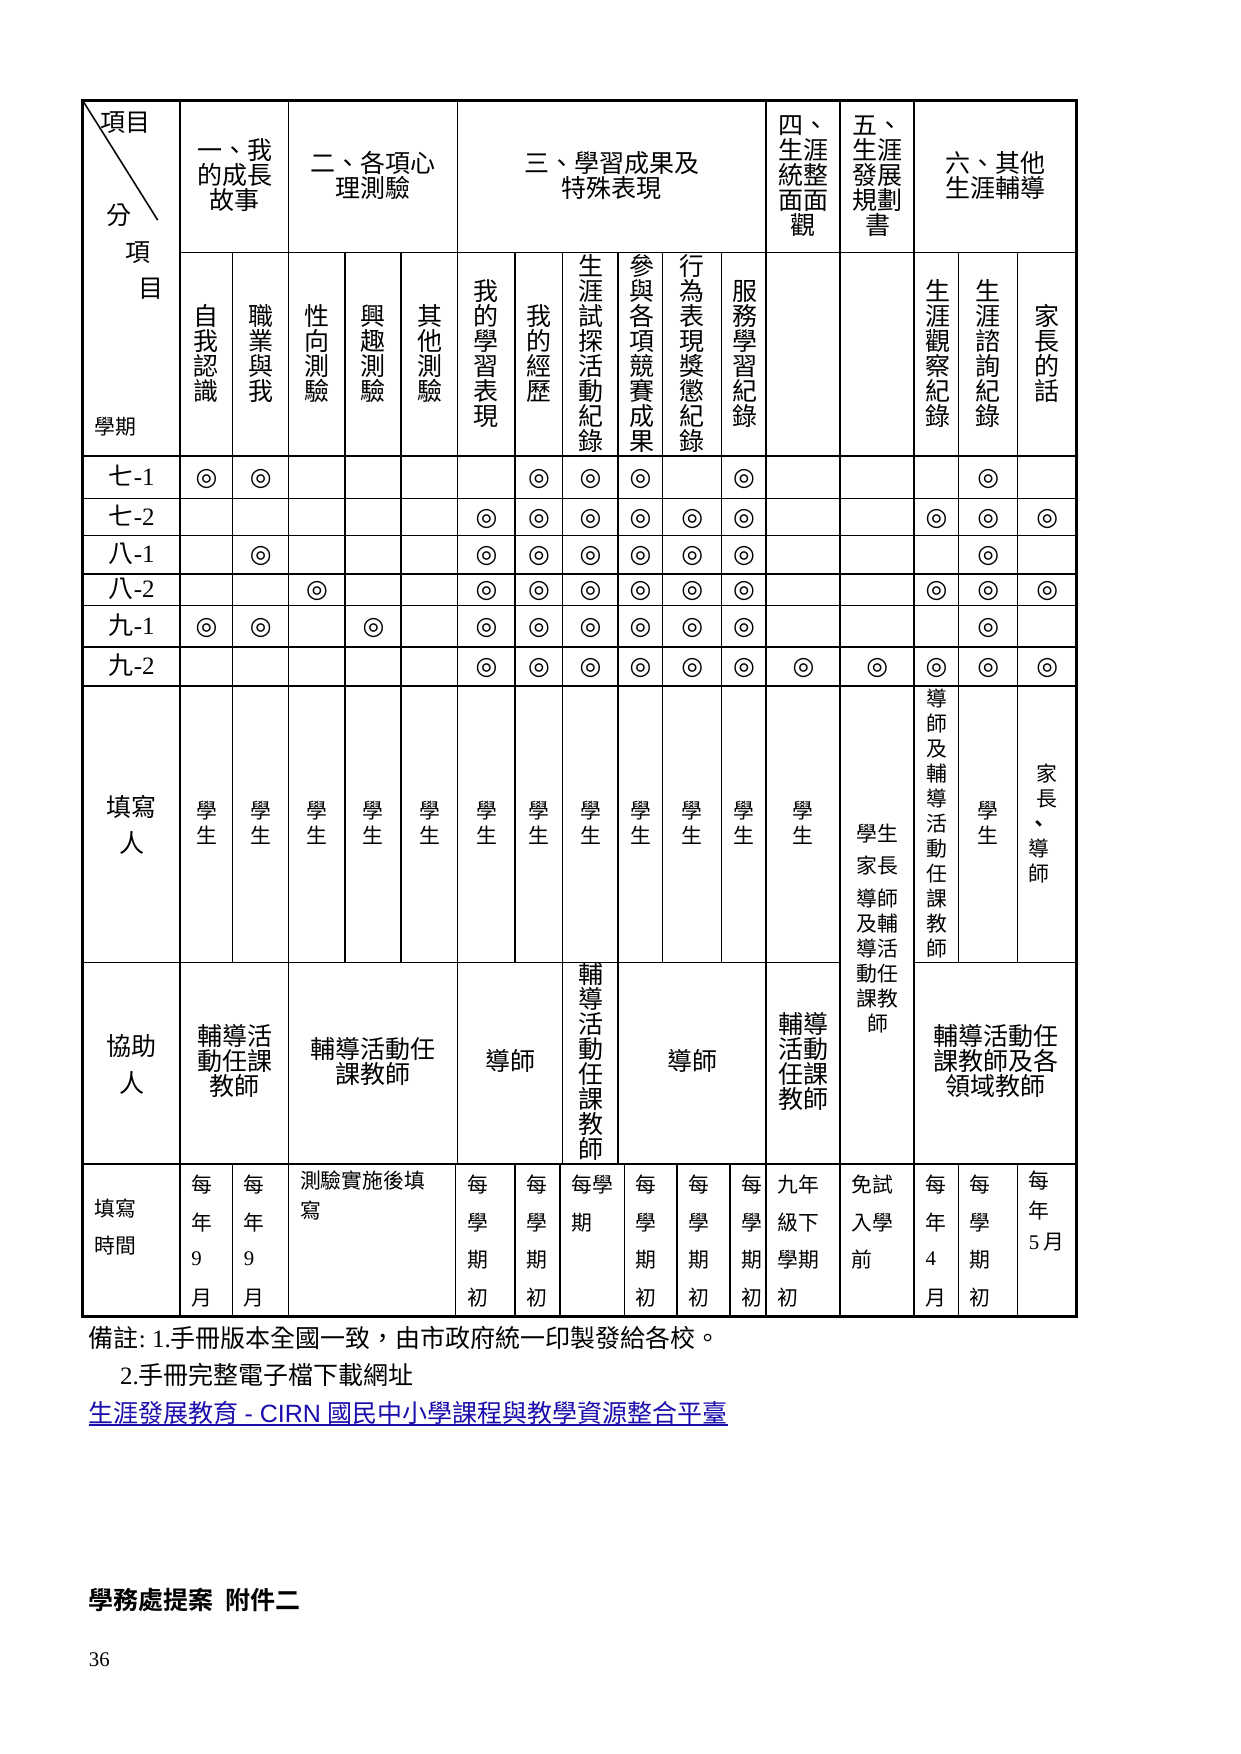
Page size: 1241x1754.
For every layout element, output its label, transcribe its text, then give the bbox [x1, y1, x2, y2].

table_cell [402, 457, 457, 498]
table_cell ◎ [458, 606, 514, 646]
table_cell [767, 575, 839, 604]
table_cell [841, 253, 913, 455]
table_cell ◎ [346, 606, 400, 646]
list 學務處提案 附件二 [89, 1580, 1152, 1618]
table_cell ◎ [767, 648, 839, 685]
table_cell [841, 499, 913, 534]
table_cell 學生 [346, 687, 400, 961]
table_cell [915, 457, 958, 498]
table_cell 服務學習紀錄 [722, 253, 765, 455]
table_cell ◎ [959, 536, 1017, 573]
table_cell ◎ [233, 536, 288, 573]
table_cell ◎ [1018, 575, 1075, 604]
table_cell 輔導活動任課教師 [289, 963, 457, 1163]
table_cell [841, 575, 913, 604]
table_cell ◎ [959, 648, 1017, 685]
table_cell [181, 575, 232, 604]
table_cell ◎ [233, 606, 288, 646]
table_cell 家長的話 [1018, 253, 1075, 455]
table_cell 每年4月 [915, 1165, 958, 1314]
table_cell 自我認識 [181, 253, 232, 455]
table_cell 輔導活動任課教師 [767, 963, 839, 1163]
table_cell ◎ [563, 536, 617, 573]
table_cell [402, 499, 457, 534]
table_cell [458, 457, 514, 498]
table_cell ◎ [915, 648, 958, 685]
table_cell [767, 499, 839, 534]
table_cell [181, 536, 232, 573]
table_cell ◎ [619, 499, 662, 534]
table_cell [289, 536, 344, 573]
table_cell 學生 [619, 687, 662, 961]
table_cell [767, 606, 839, 646]
table_cell 家長 、 導師 [1018, 687, 1075, 961]
table_cell ◎ [722, 457, 765, 498]
table_cell 學生 [516, 687, 562, 961]
table_cell 我的學習表現 [458, 253, 514, 455]
table_cell ◎ [516, 536, 562, 573]
table_cell ◎ [619, 648, 662, 685]
table_cell 學生 [181, 687, 232, 961]
table_cell ◎ [722, 536, 765, 573]
table_cell 學 生 [767, 687, 839, 961]
table_cell 每學期初 [516, 1165, 559, 1314]
table_cell 生涯觀察紀錄 [915, 253, 958, 455]
table_cell ◎ [516, 575, 562, 604]
table_cell ◎ [619, 457, 662, 498]
table_cell ◎ [563, 499, 617, 534]
table_cell 導師及輔導活動任課教師 [915, 687, 958, 961]
table_cell 學生 [233, 687, 288, 961]
table_cell ◎ [959, 499, 1017, 534]
table_cell [402, 575, 457, 604]
table_cell [233, 499, 288, 534]
table_cell 學生 [402, 687, 457, 961]
table_header 四、生涯統整面面觀 [767, 102, 839, 252]
table_cell ◎ [1018, 499, 1075, 534]
table_cell ◎ [181, 457, 232, 498]
table_cell 九-1 [84, 606, 179, 646]
table_cell [181, 499, 232, 534]
table_cell ◎ [458, 499, 514, 534]
table_cell ◎ [722, 499, 765, 534]
table_cell 生涯諮詢紀錄 [959, 253, 1017, 455]
table_cell [233, 575, 288, 604]
table_cell ◎ [1018, 648, 1075, 685]
table_cell 每學期初 [731, 1165, 765, 1314]
table_cell [346, 575, 400, 604]
table_cell [346, 499, 400, 534]
table_cell ◎ [959, 606, 1017, 646]
table_cell [402, 606, 457, 646]
table_cell 八-2 [84, 575, 179, 604]
table_cell ◎ [516, 648, 562, 685]
table_cell [663, 457, 721, 498]
table_cell [841, 457, 913, 498]
table_cell [289, 457, 344, 498]
table_cell 學生 [458, 687, 514, 961]
table_cell [402, 648, 457, 685]
table_cell 職業與我 [233, 253, 288, 455]
table_cell 八-1 [84, 536, 179, 573]
table_cell [767, 457, 839, 498]
table_cell 九年級下學期初 [767, 1165, 839, 1314]
table_cell [346, 457, 400, 498]
table_cell ◎ [563, 648, 617, 685]
table_cell ◎ [663, 499, 721, 534]
table_cell [233, 648, 288, 685]
table_cell [346, 648, 400, 685]
table_cell [767, 536, 839, 573]
table_cell ◎ [915, 575, 958, 604]
table_cell [181, 648, 232, 685]
table_cell ◎ [619, 575, 662, 604]
table_cell 參與各項競賽成果 [619, 253, 662, 455]
table_cell [289, 499, 344, 534]
table_cell [289, 606, 344, 646]
table_cell [1018, 457, 1075, 498]
table_cell ◎ [915, 499, 958, 534]
table_cell ◎ [663, 536, 721, 573]
table_cell 測驗實施後填寫 [289, 1165, 455, 1314]
table_cell 性向測驗 [289, 253, 344, 455]
table_cell 我的經歷 [516, 253, 562, 455]
table_cell [1018, 606, 1075, 646]
table_cell ◎ [663, 575, 721, 604]
table_cell 輔導活動任課教師及各領域教師 [915, 963, 1075, 1163]
table_cell [915, 606, 958, 646]
table_cell 每學期初 [625, 1165, 676, 1314]
table_cell 行為表現獎懲紀錄 [663, 253, 721, 455]
table_cell 學生 [722, 687, 765, 961]
table_header 三、學習成果及 特殊表現 [458, 102, 765, 252]
table_cell 其他測驗 [402, 253, 457, 455]
table_cell ◎ [289, 575, 344, 604]
table_cell ◎ [516, 499, 562, 534]
table_cell 九-2 [84, 648, 179, 685]
table_cell ◎ [959, 575, 1017, 604]
table_cell 每學期初 [456, 1165, 514, 1314]
table_cell ◎ [458, 575, 514, 604]
table_cell ◎ [233, 457, 288, 498]
table_cell ◎ [458, 648, 514, 685]
table_cell ◎ [663, 606, 721, 646]
table_cell [1018, 536, 1075, 573]
table_header 一、我的成長故事 [181, 102, 288, 252]
table_cell 七-2 [84, 499, 179, 534]
table_cell ◎ [563, 575, 617, 604]
table_cell 每學期初 [678, 1165, 729, 1314]
table_cell ◎ [722, 575, 765, 604]
table_cell ◎ [181, 606, 232, 646]
table_cell [915, 536, 958, 573]
table_cell 興趣測驗 [346, 253, 400, 455]
table_cell ◎ [722, 648, 765, 685]
table_header 二、各項心理測驗 [289, 102, 457, 252]
table_cell 協助人 [84, 963, 179, 1163]
text 備註: 1.手冊版本全國一致，由市政府統一印製發給各校。 [89, 1318, 1152, 1355]
table_cell [289, 648, 344, 685]
table_cell 輔導活動任課教師 [563, 963, 617, 1163]
table_cell ◎ [841, 648, 913, 685]
table_cell [841, 536, 913, 573]
table_cell 學生 [563, 687, 617, 961]
table_cell [402, 536, 457, 573]
table_cell [767, 253, 839, 455]
table_cell 導師 [619, 963, 765, 1163]
table_cell 填寫 時間 [84, 1165, 179, 1314]
table_cell 每年 9 月 [233, 1165, 288, 1314]
table_cell 輔導活動任課教師 [181, 963, 288, 1163]
table_cell ◎ [563, 606, 617, 646]
text 生涯發展教育 - CIRN 國民中小學課程與教學資源整合平臺 [89, 1393, 1152, 1430]
table_cell 學生 [289, 687, 344, 961]
table_cell ◎ [516, 606, 562, 646]
table_cell 七-1 [84, 457, 179, 498]
table_cell ◎ [619, 536, 662, 573]
table_cell 每年9月 [181, 1165, 232, 1314]
table_header 項目 分 項目 學期 [84, 102, 179, 455]
table_cell 導師 [458, 963, 562, 1163]
table_header 五、生涯發展規劃書 [841, 102, 913, 252]
table_cell ◎ [663, 648, 721, 685]
table_cell ◎ [458, 536, 514, 573]
table_cell ◎ [619, 606, 662, 646]
table_cell 填寫人 [84, 687, 179, 961]
table_cell ◎ [563, 457, 617, 498]
table_header 六、其他 生涯輔導 [915, 102, 1075, 252]
table_cell ◎ [959, 457, 1017, 498]
table_cell 學生 家長 導師及輔導活動任課教師 [841, 687, 913, 1163]
table_cell 學生 [663, 687, 721, 961]
table_cell 每年 5月 [1018, 1165, 1075, 1314]
table_cell [841, 606, 913, 646]
table_cell 免試入學前 [841, 1165, 913, 1314]
table_cell 學生 [959, 687, 1017, 961]
table_cell [346, 536, 400, 573]
table_cell 每學期 [561, 1165, 624, 1314]
table_cell 生涯試探活動紀錄 [563, 253, 617, 455]
text 2.手冊完整電子檔下載網址 [89, 1355, 1152, 1393]
table_cell ◎ [516, 457, 562, 498]
table_cell 每學期初 [959, 1165, 1017, 1314]
table_cell ◎ [722, 606, 765, 646]
